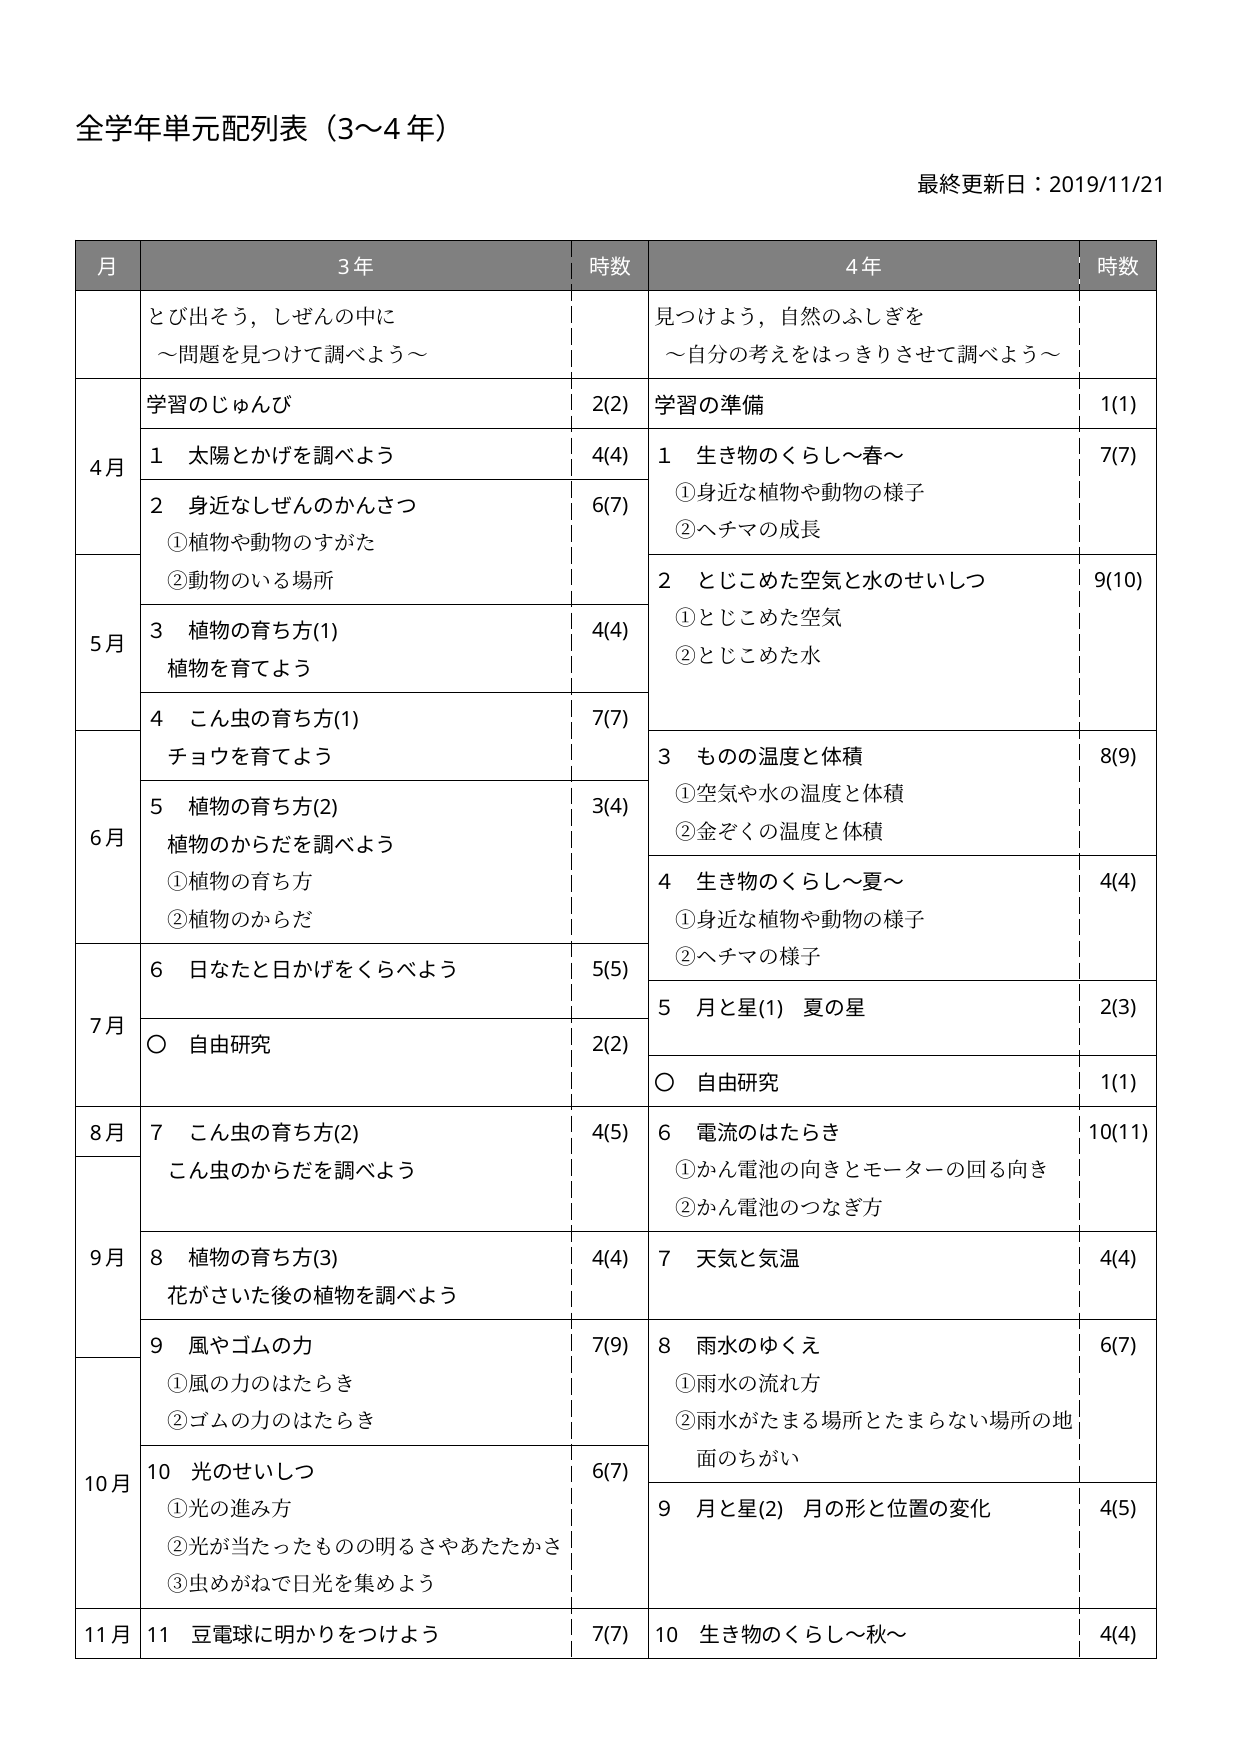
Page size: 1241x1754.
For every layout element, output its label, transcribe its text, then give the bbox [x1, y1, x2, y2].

table_header 4年 [649, 241, 1079, 290]
table_cell 7(7) [572, 1609, 648, 1658]
table_cell ６ 日なたと日かげをくらべよう [141, 944, 572, 1018]
table_cell 4(4) [1080, 856, 1156, 980]
table_cell 〇 自由研究 [649, 1056, 1079, 1106]
table_cell 1(1) [1080, 1056, 1156, 1106]
table_cell ２ 身近なしぜんのかんさつ ①植物や動物のすがた ②動物のいる場所 [141, 480, 572, 604]
text 全学年単元配列表（3～4年） [75, 89, 1165, 164]
table_cell 11月 [76, 1609, 140, 1658]
table_cell ９ 風やゴムの力 ①風の力のはたらき ②ゴムの力のはたらき [141, 1320, 572, 1444]
table_cell 2(3) [1080, 981, 1156, 1055]
table_cell 学習のじゅんび [141, 379, 572, 428]
table_cell 7(7) [572, 693, 648, 780]
table_cell ２ とじこめた空気と水のせいしつ ①とじこめた空気 ②とじこめた水 [649, 555, 1079, 729]
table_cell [649, 1609, 1079, 1658]
table_header 時数 [572, 241, 648, 290]
table_cell とび出そう，しぜんの中に ～問題を見つけて調べよう～ [141, 291, 572, 378]
table_cell ３ ものの温度と体積 ①空気や水の温度と体積 ②金ぞくの温度と体積 [649, 731, 1079, 855]
table_cell ８ 植物の育ち方(3) 花がさいた後の植物を調べよう [141, 1232, 572, 1319]
table_cell [76, 291, 140, 378]
table_cell [572, 291, 648, 378]
table_cell 6(7) [572, 480, 648, 604]
table_cell 4(4) [1080, 1609, 1156, 1658]
table_cell 9月 [76, 1157, 140, 1357]
table_header 3年 [141, 241, 572, 290]
table_cell 1(1) [1080, 379, 1156, 428]
table_cell 見つけよう，自然のふしぎを ～自分の考えをはっきりさせて調べよう～ [649, 291, 1079, 378]
table_cell 8(9) [1080, 731, 1156, 855]
table_cell 5月 [76, 555, 140, 729]
table_cell [1080, 291, 1156, 378]
table_cell 〇 自由研究 [141, 1019, 572, 1106]
table_cell 4(4) [572, 1232, 648, 1319]
table_cell ４ 生き物のくらし～夏～ ①身近な植物や動物の様子 ②ヘチマの様子 [649, 856, 1079, 980]
table_cell 4月 [76, 379, 140, 554]
table_cell 7(9) [572, 1320, 648, 1444]
table_header 時数 [1080, 241, 1156, 290]
table_cell 6月 [76, 731, 140, 943]
table_cell ４ こん虫の育ち方(1) チョウを育てよう [141, 693, 572, 780]
table_cell ７ 天気と気温 [649, 1232, 1079, 1319]
table_cell 4(5) [1080, 1483, 1156, 1607]
table_cell 7月 [76, 944, 140, 1106]
table_cell 7(7) [1080, 429, 1156, 554]
text 最終更新日：2019/11/21 [75, 164, 1165, 202]
table_header 月 [76, 241, 140, 290]
table_cell ７ こん虫の育ち方(2) こん虫のからだを調べよう [141, 1107, 572, 1231]
table_cell ９ 月と星(2) 月の形と位置の変化 [649, 1483, 1079, 1607]
table_cell 4(4) [572, 429, 648, 479]
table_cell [141, 1609, 572, 1658]
table_cell ５ 植物の育ち方(2) 植物のからだを調べよう ①植物の育ち方 ②植物のからだ [141, 781, 572, 943]
table_cell １ 生き物のくらし～春～ ①身近な植物や動物の様子 ②ヘチマの成長 [649, 429, 1079, 554]
table_cell ８ 雨水のゆくえ ①雨水の流れ方 ②雨水がたまる場所とたまらない場所の地面のちがい [649, 1320, 1079, 1482]
table_cell 10月 [76, 1358, 140, 1607]
table_cell ５ 月と星(1) 夏の星 [649, 981, 1079, 1055]
table_cell 3(4) [572, 781, 648, 943]
table_cell 4(4) [572, 605, 648, 692]
table_cell 6(7) [572, 1446, 648, 1607]
table_cell 学習の準備 [649, 379, 1079, 428]
table_cell ３ 植物の育ち方(1) 植物を育てよう [141, 605, 572, 692]
table_cell 10 光のせいしつ ①光の進み方 ②光が当たったものの明るさやあたたかさ ③虫めがねで日光を集めよう [141, 1446, 572, 1607]
table_cell 6(7) [1080, 1320, 1156, 1482]
table_cell １ 太陽とかげを調べよう [141, 429, 572, 479]
table_cell 4(4) [1080, 1232, 1156, 1319]
table_cell 2(2) [572, 1019, 648, 1106]
table_cell ６ 電流のはたらき ①かん電池の向きとモーターの回る向き ②かん電池のつなぎ方 [649, 1107, 1079, 1231]
table_cell 4(5) [572, 1107, 648, 1231]
table_cell 8月 [76, 1107, 140, 1156]
table_cell 9(10) [1080, 555, 1156, 729]
table_cell 5(5) [572, 944, 648, 1018]
table_cell 2(2) [572, 379, 648, 428]
table_cell 10(11) [1080, 1107, 1156, 1231]
